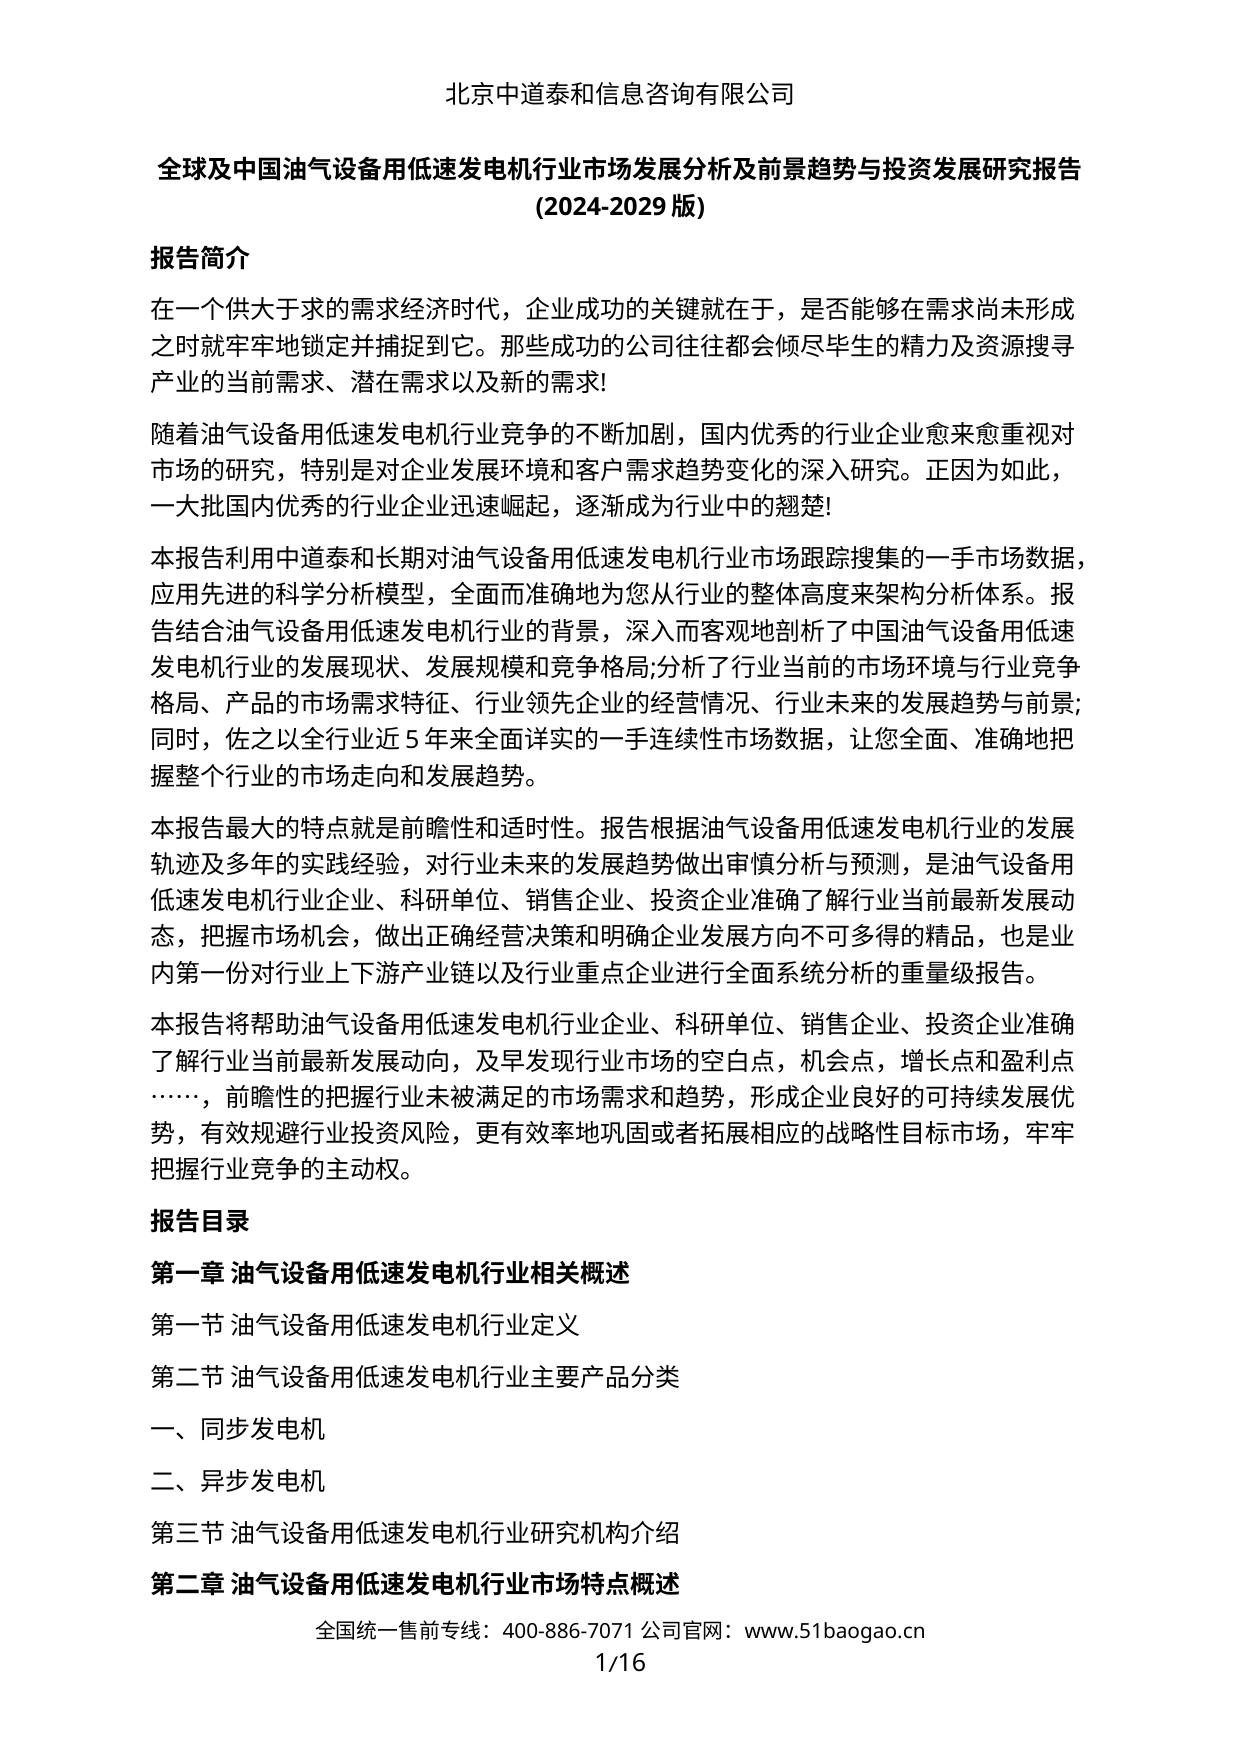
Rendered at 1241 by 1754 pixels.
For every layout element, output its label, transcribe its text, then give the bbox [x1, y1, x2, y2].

text 在一个供大于求的需求经济时代，企业成功的关键就在于，是否能够在需求尚未形成之时就牢牢地锁定并捕捉到它。那些成功的公司往往都会倾尽毕生的精力及资源搜寻产业的当前需求、潜在需求以及新的需求! [150, 290, 1090, 399]
text 第一章 油气设备用低速发电机行业相关概述 [150, 1254, 1090, 1290]
text 第二章 油气设备用低速发电机行业市场特点概述 [150, 1565, 1090, 1601]
text 一、同步发电机 [150, 1409, 1090, 1446]
text 报告目录 [150, 1202, 1090, 1238]
text 第二节 油气设备用低速发电机行业主要产品分类 [150, 1357, 1090, 1394]
text 二、异步发电机 [150, 1461, 1090, 1497]
text 全球及中国油气设备用低速发电机行业市场发展分析及前景趋势与投资发展研究报告(2024-2029版) [150, 150, 1090, 222]
text 报告简介 [150, 238, 1090, 274]
text 第三节 油气设备用低速发电机行业研究机构介绍 [150, 1513, 1090, 1549]
text 随着油气设备用低速发电机行业竞争的不断加剧，国内优秀的行业企业愈来愈重视对市场的研究，特别是对企业发展环境和客户需求趋势变化的深入研究。正因为如此，一大批国内优秀的行业企业迅速崛起，逐渐成为行业中的翘楚! [150, 414, 1090, 523]
text 本报告最大的特点就是前瞻性和适时性。报告根据油气设备用低速发电机行业的发展轨迹及多年的实践经验，对行业未来的发展趋势做出审慎分析与预测，是油气设备用低速发电机行业企业、科研单位、销售企业、投资企业准确了解行业当前最新发展动态，把握市场机会，做出正确经营决策和明确企业发展方向不可多得的精品，也是业内第一份对行业上下游产业链以及行业重点企业进行全面系统分析的重量级报告。 [150, 808, 1090, 989]
text 本报告利用中道泰和长期对油气设备用低速发电机行业市场跟踪搜集的一手市场数据，应用先进的科学分析模型，全面而准确地为您从行业的整体高度来架构分析体系。报告结合油气设备用低速发电机行业的背景，深入而客观地剖析了中国油气设备用低速发电机行业的发展现状、发展规模和竞争格局;分析了行业当前的市场环境与行业竞争格局、产品的市场需求特征、行业领先企业的经营情况、行业未来的发展趋势与前景;同时，佐之以全行业近5年来全面详实的一手连续性市场数据，让您全面、准确地把握整个行业的市场走向和发展趋势。 [150, 539, 1090, 792]
text 第一节 油气设备用低速发电机行业定义 [150, 1306, 1090, 1342]
text 本报告将帮助油气设备用低速发电机行业企业、科研单位、销售企业、投资企业准确了解行业当前最新发展动向，及早发现行业市场的空白点，机会点，增长点和盈利点……，前瞻性的把握行业未被满足的市场需求和趋势，形成企业良好的可持续发展优势，有效规避行业投资风险，更有效率地巩固或者拓展相应的战略性目标市场，牢牢把握行业竞争的主动权。 [150, 1005, 1090, 1186]
